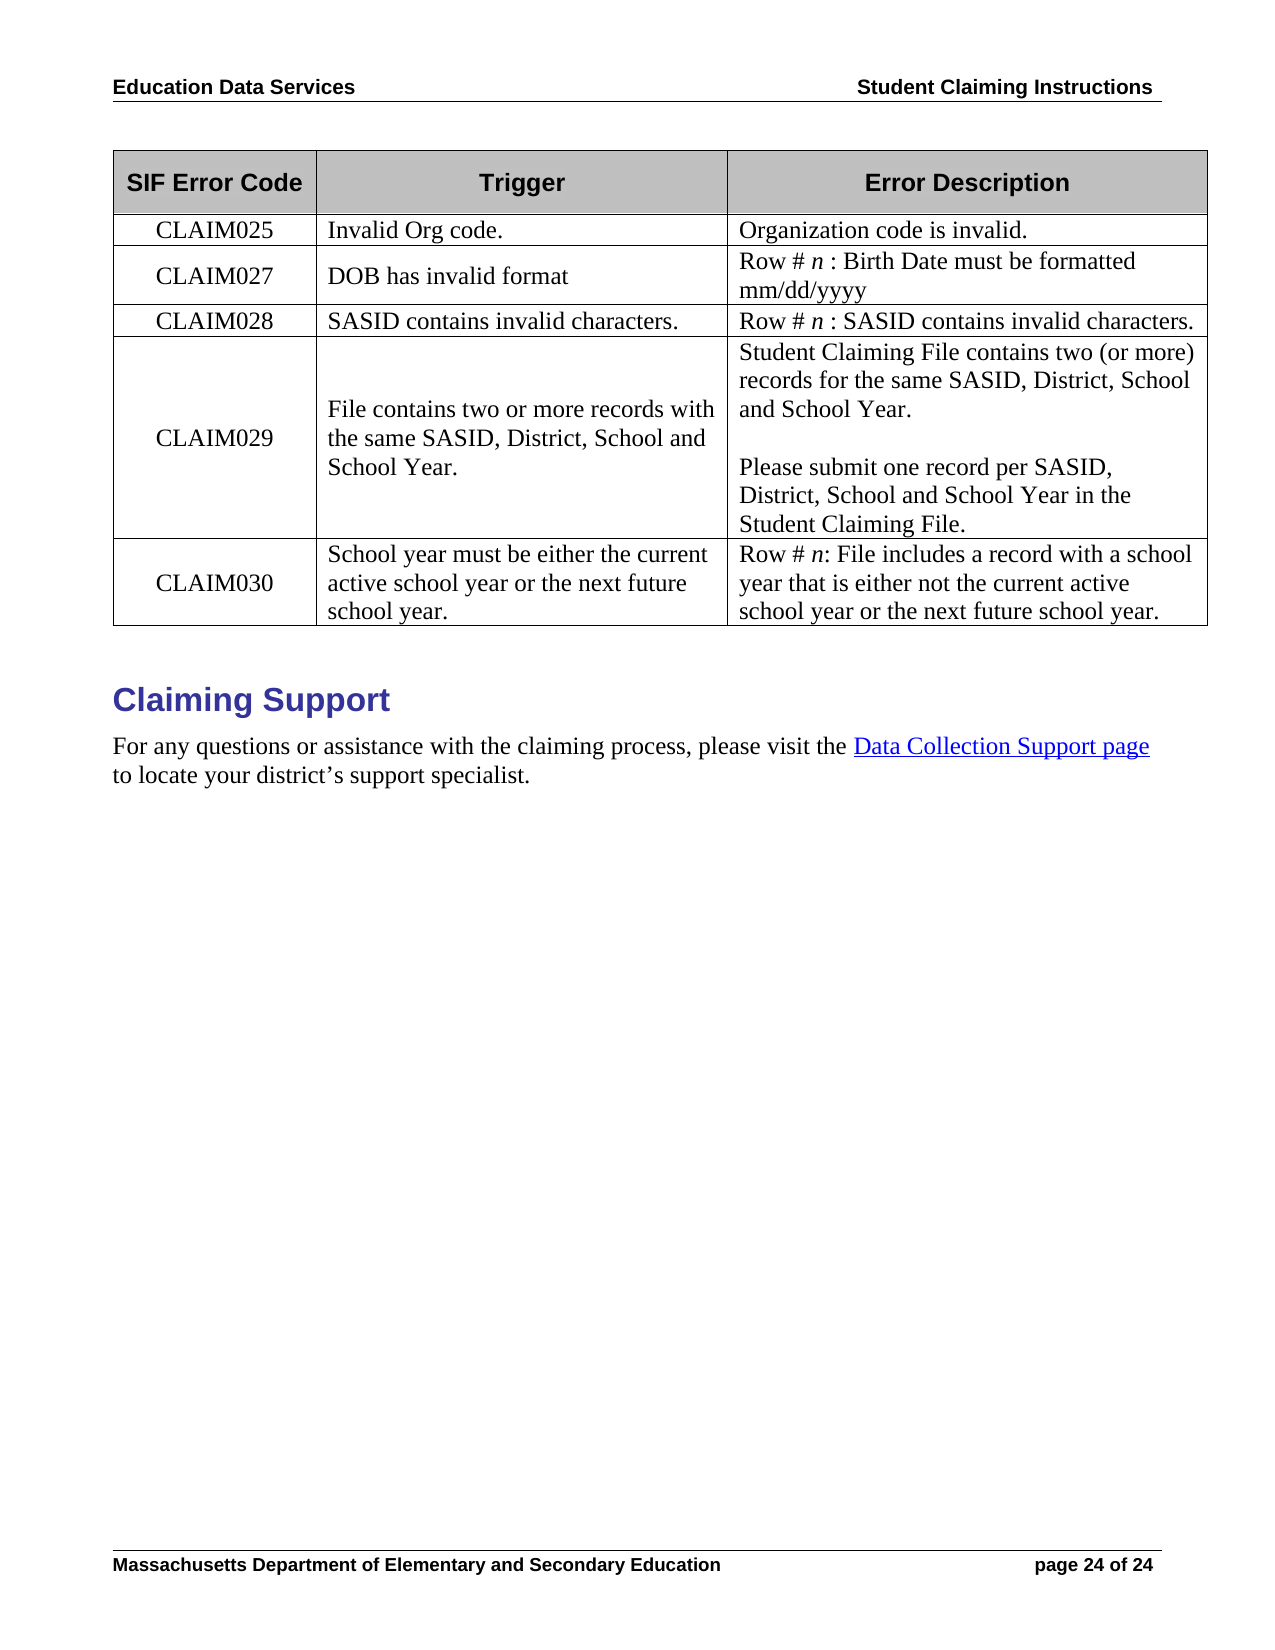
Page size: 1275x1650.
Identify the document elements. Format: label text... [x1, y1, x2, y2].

subtitle Claiming Support [112, 680, 1162, 718]
table_cell DOB has invalid format [317, 246, 727, 304]
table_cell SASID contains invalid characters. [317, 305, 727, 336]
table_cell Row # n : SASID contains invalid characters. [728, 305, 1207, 336]
table_header Trigger [317, 151, 727, 213]
table_header Error Description [728, 151, 1207, 213]
table_cell Student Claiming File contains two (or more) records for the same SASID, District, School and School Year. Please submit one record per SASID, District, School and School Year in the Student Claiming File. [728, 337, 1207, 538]
table_cell Row # n: File includes a record with a school year that is either not the current active school year or the next future school year. [728, 539, 1207, 625]
table_header SIF Error Code [114, 151, 316, 213]
table_cell Organization code is invalid. [728, 215, 1207, 245]
table_cell File contains two or more records with the same SASID, District, School and School Year. [317, 337, 727, 538]
list For any questions or assistance with the claiming process, please visit the Data Collection Support page to locate your district’s support specialist. [112, 731, 1162, 788]
table_cell Invalid Org code. [317, 215, 727, 245]
table_cell CLAIM030 [114, 539, 316, 625]
table_cell School year must be either the current active school year or the next future school year. [317, 539, 727, 625]
table_cell CLAIM025 [114, 215, 316, 245]
table_cell CLAIM029 [114, 337, 316, 538]
table_cell CLAIM027 [114, 246, 316, 304]
table_cell Row # n : Birth Date must be formatted mm/dd/yyyy [728, 246, 1207, 304]
table_cell CLAIM028 [114, 305, 316, 336]
